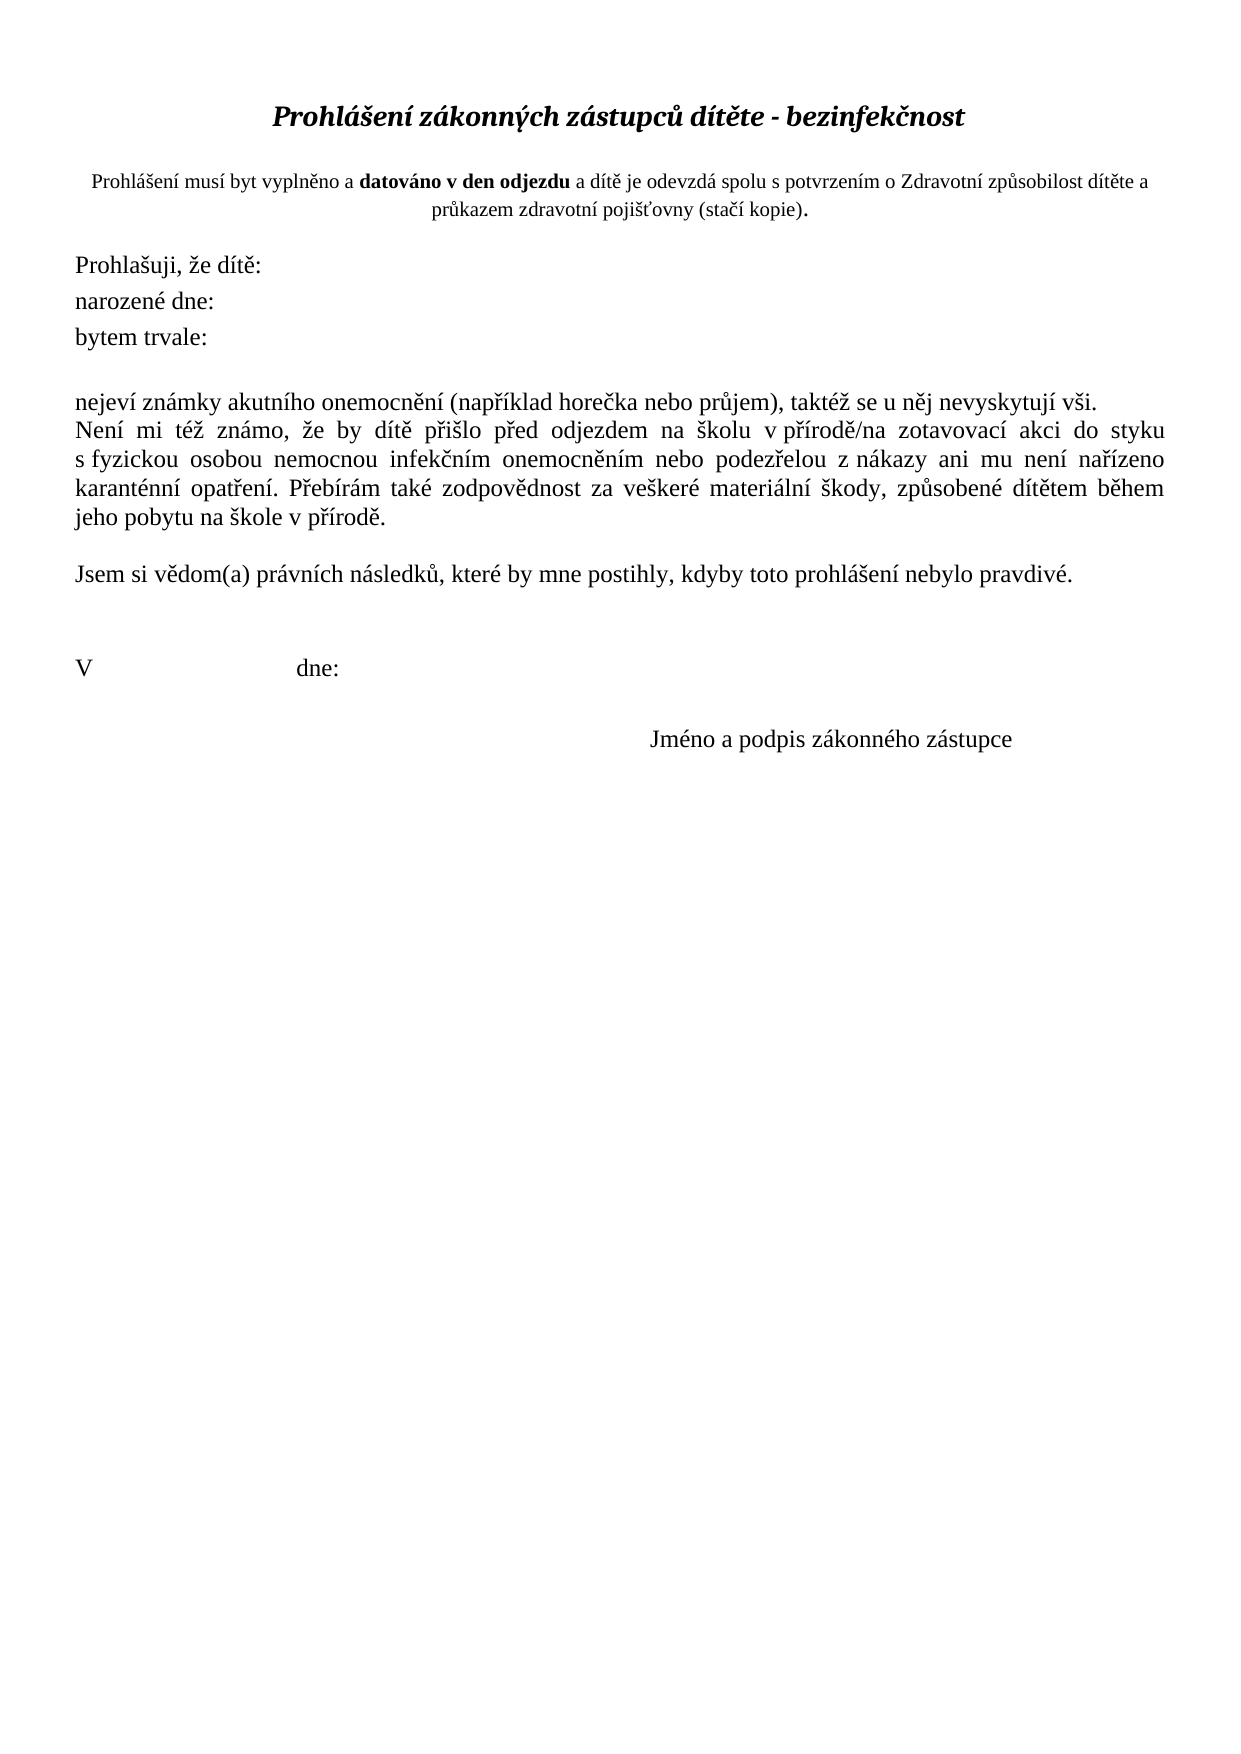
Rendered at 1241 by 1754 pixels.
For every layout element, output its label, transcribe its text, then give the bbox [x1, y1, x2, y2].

text Jméno a podpis zákonného zástupce [75, 724, 1165, 753]
text Není mi též známo, že by dítě přišlo před odjezdem na školu v přírodě/na zotavovací akci do styku s fyzickou osobou nemocnou infekčním onemocněním nebo podezřelou z nákazy ani mu není nařízeno karanténní opatření. Přebírám také zodpovědnost za veškeré materiální škody, způsobené dítětem během jeho pobytu na škole v přírodě. [75, 415, 1165, 530]
text narozené dne: [75, 286, 1165, 315]
text nejeví známky akutního onemocnění (například horečka nebo průjem), taktéž se u něj nevyskytují vši. [75, 387, 1165, 415]
text Prohlášení musí byt vyplněno a datováno v den odjezdu a dítě je odevzdá spolu s potvrzením o Zdravotní způsobilost dítěte a průkazem zdravotní pojišťovny (stačí kopie). [75, 168, 1165, 221]
text bytem trvale: [75, 322, 1165, 351]
text Prohlašuji, že dítě: [75, 250, 1165, 279]
text V dne: [75, 653, 1165, 681]
text Jsem si vědom(a) právních následků, které by mne postihly, kdyby toto prohlášení nebylo pravdivé. [75, 559, 1165, 588]
subtitle Prohlášení zákonných zástupců dítěte - bezinfekčnost [75, 100, 1165, 133]
